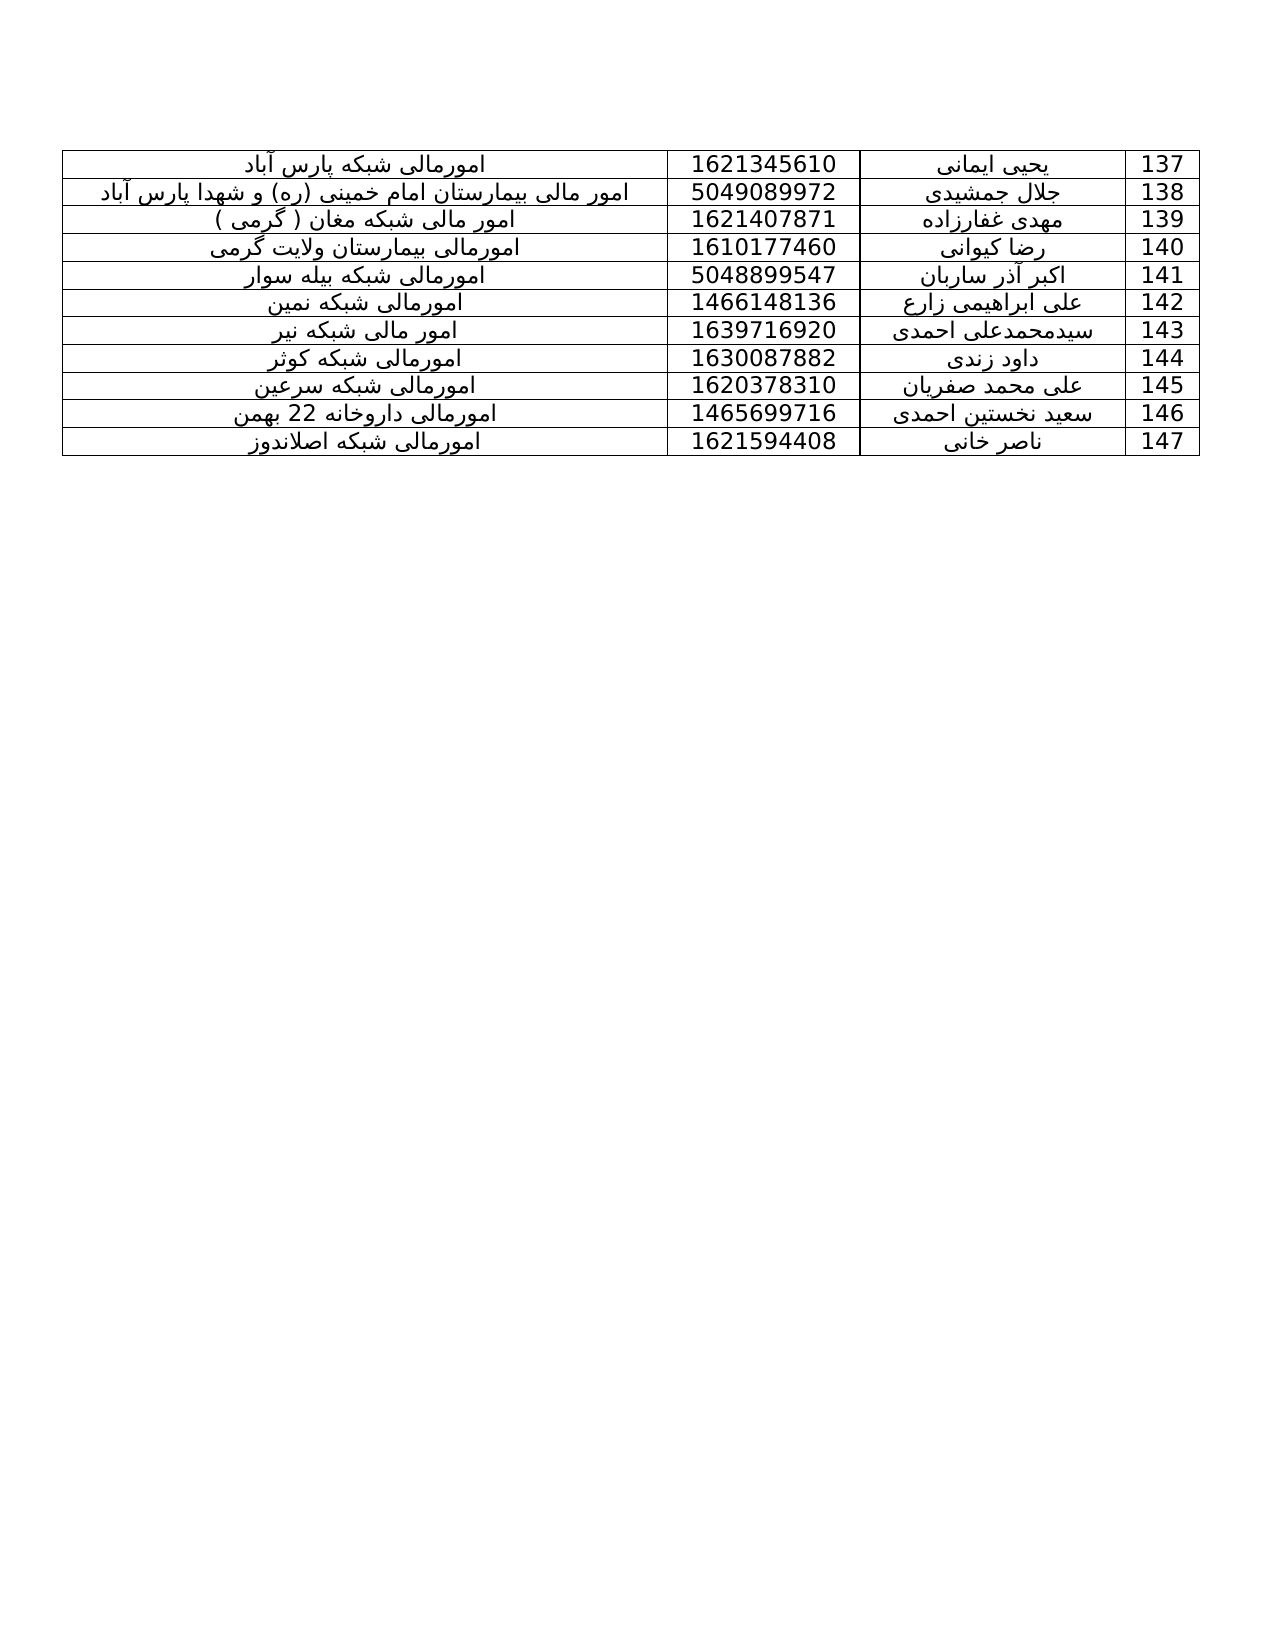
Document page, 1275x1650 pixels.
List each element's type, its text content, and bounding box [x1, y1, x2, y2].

table_cell رضا کیوانی [861, 234, 1125, 261]
table_cell 139 [1126, 206, 1199, 233]
table_cell 1630087882 [668, 345, 859, 372]
table_cell امورمالی شبکه کوثر [63, 345, 667, 372]
table_cell اکبر آذر ساربان [861, 262, 1125, 288]
table_cell امورمالی شبکه پارس آباد [63, 151, 667, 178]
table_cell 143 [1126, 317, 1199, 344]
table_cell 1621345610 [668, 151, 859, 178]
table_cell امورمالی شبکه بیله سوار [63, 262, 667, 288]
table_cell 1620378310 [668, 373, 859, 399]
table_cell 142 [1126, 290, 1199, 316]
table_cell 1465699716 [668, 400, 859, 427]
table_cell 145 [1126, 373, 1199, 399]
table_cell 144 [1126, 345, 1199, 372]
table_cell 1621594408 [668, 428, 859, 455]
table_cell امورمالی شبکه سرعین [63, 373, 667, 399]
table_cell امورمالی شبکه نمین [63, 290, 667, 316]
table_cell ناصر خانی [861, 428, 1125, 455]
table_cell سعید نخستین احمدی [861, 400, 1125, 427]
table_cell امور مالی شبکه نیر [63, 317, 667, 344]
table_cell 1621407871 [668, 206, 859, 233]
table_cell 5048899547 [668, 262, 859, 288]
table_cell داود زندی [861, 345, 1125, 372]
table_cell 1466148136 [668, 290, 859, 316]
table_cell 5049089972 [668, 179, 859, 205]
table_cell علی ابراهیمی زارع [861, 290, 1125, 316]
table_cell 147 [1126, 428, 1199, 455]
table_cell 1639716920 [668, 317, 859, 344]
table_cell 141 [1126, 262, 1199, 288]
table_cell سیدمحمدعلی احمدی [861, 317, 1125, 344]
table_cell یحیی ایمانی [861, 151, 1125, 178]
table_cell علی محمد صفریان [861, 373, 1125, 399]
table_cell امور مالی شبکه مغان ( گرمی ) [63, 206, 667, 233]
table_cell 138 [1126, 179, 1199, 205]
table_cell امورمالی بیمارستان ولایت گرمی [63, 234, 667, 261]
table_cell امور مالی بیمارستان امام خمینی (ره) و شهدا پارس آباد [63, 179, 667, 205]
table_cell جلال جمشیدی [861, 179, 1125, 205]
table_cell 1610177460 [668, 234, 859, 261]
table_cell 146 [1126, 400, 1199, 427]
table_cell 140 [1126, 234, 1199, 261]
table_cell امورمالی شبکه اصلاندوز [63, 428, 667, 455]
table_cell مهدی غفارزاده [861, 206, 1125, 233]
table_cell امورمالی داروخانه 22 بهمن [63, 400, 667, 427]
table_cell 137 [1126, 151, 1199, 178]
